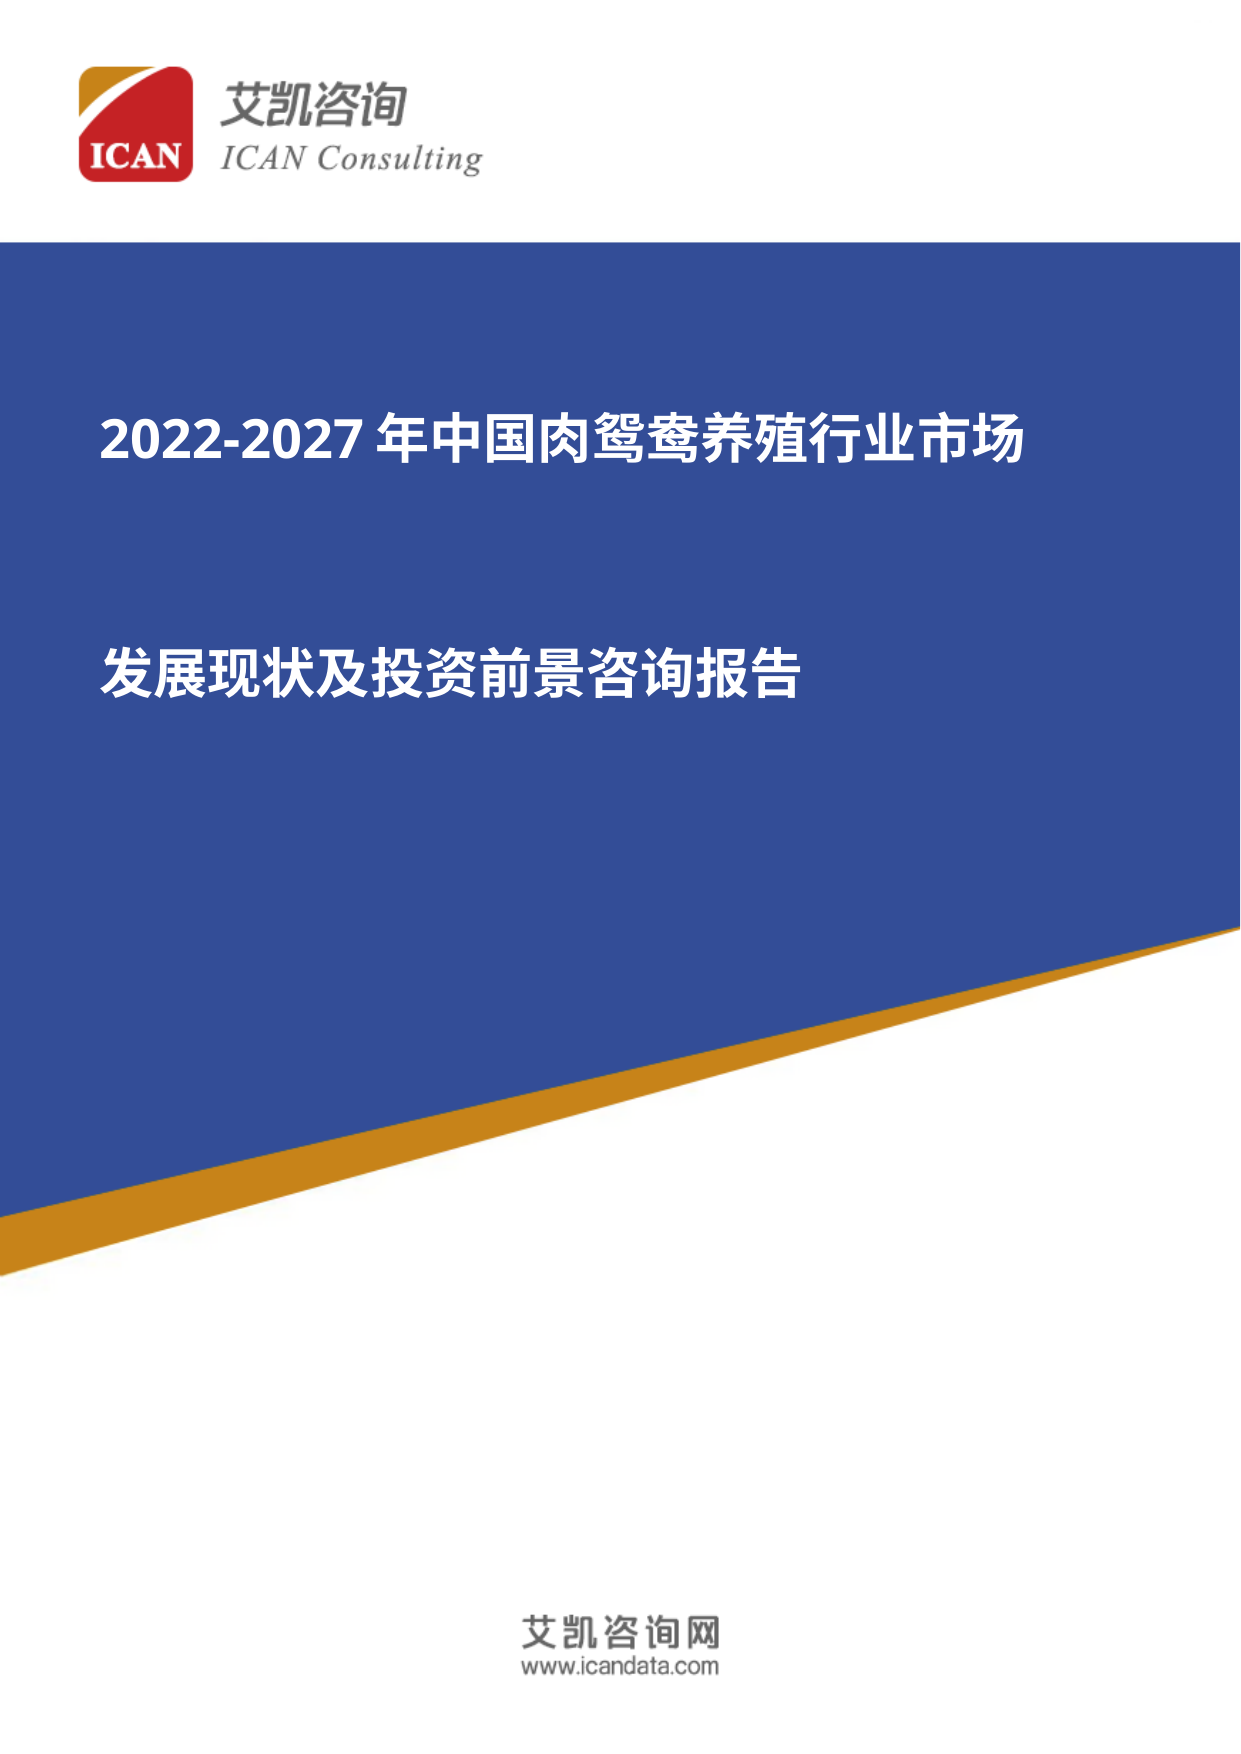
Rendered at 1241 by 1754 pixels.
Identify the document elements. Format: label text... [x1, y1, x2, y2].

subtitle 2022-2027年中国肉鸳鸯养殖行业市场发展现状及投资前景咨询报告 [99, 386, 1053, 718]
picture [0, 5, 1241, 1754]
